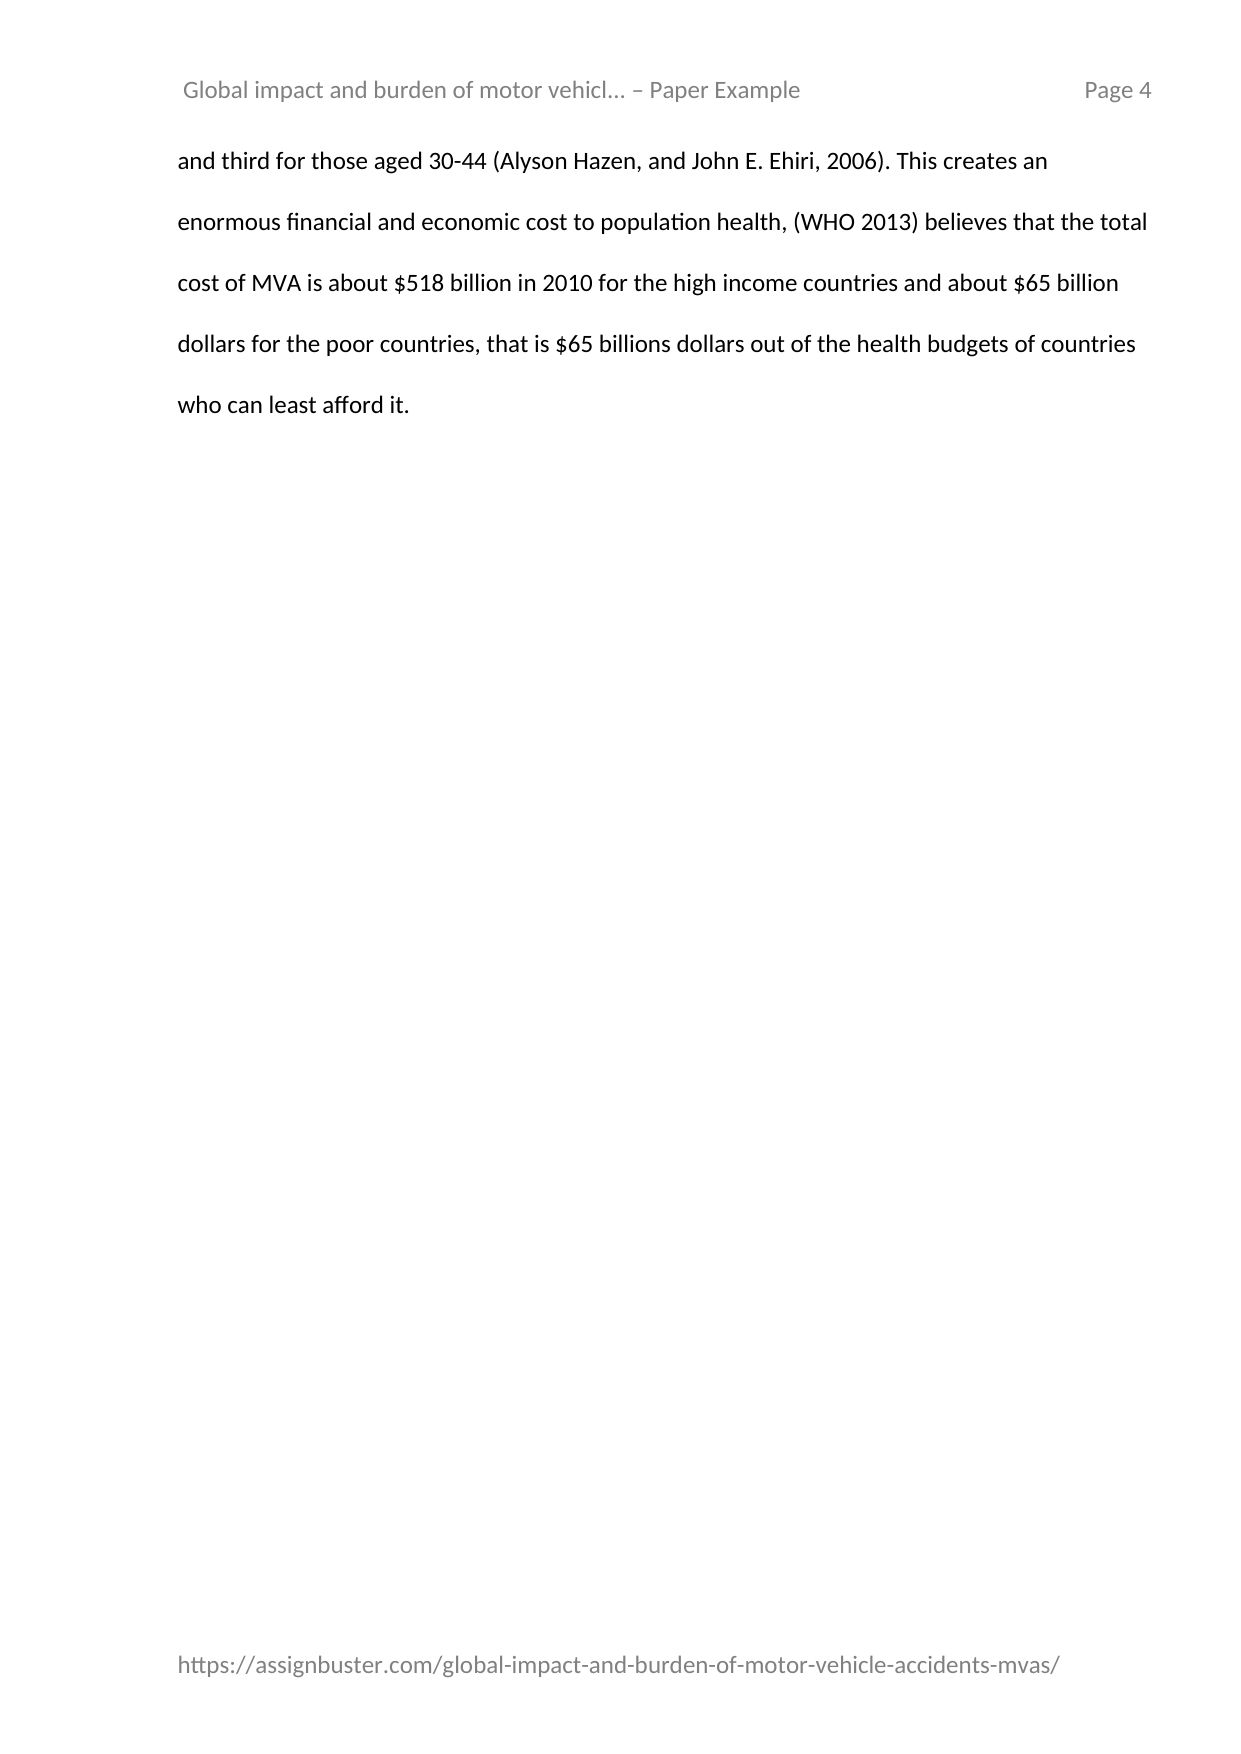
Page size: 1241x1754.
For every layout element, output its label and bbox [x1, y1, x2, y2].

text [177, 145, 1152, 420]
